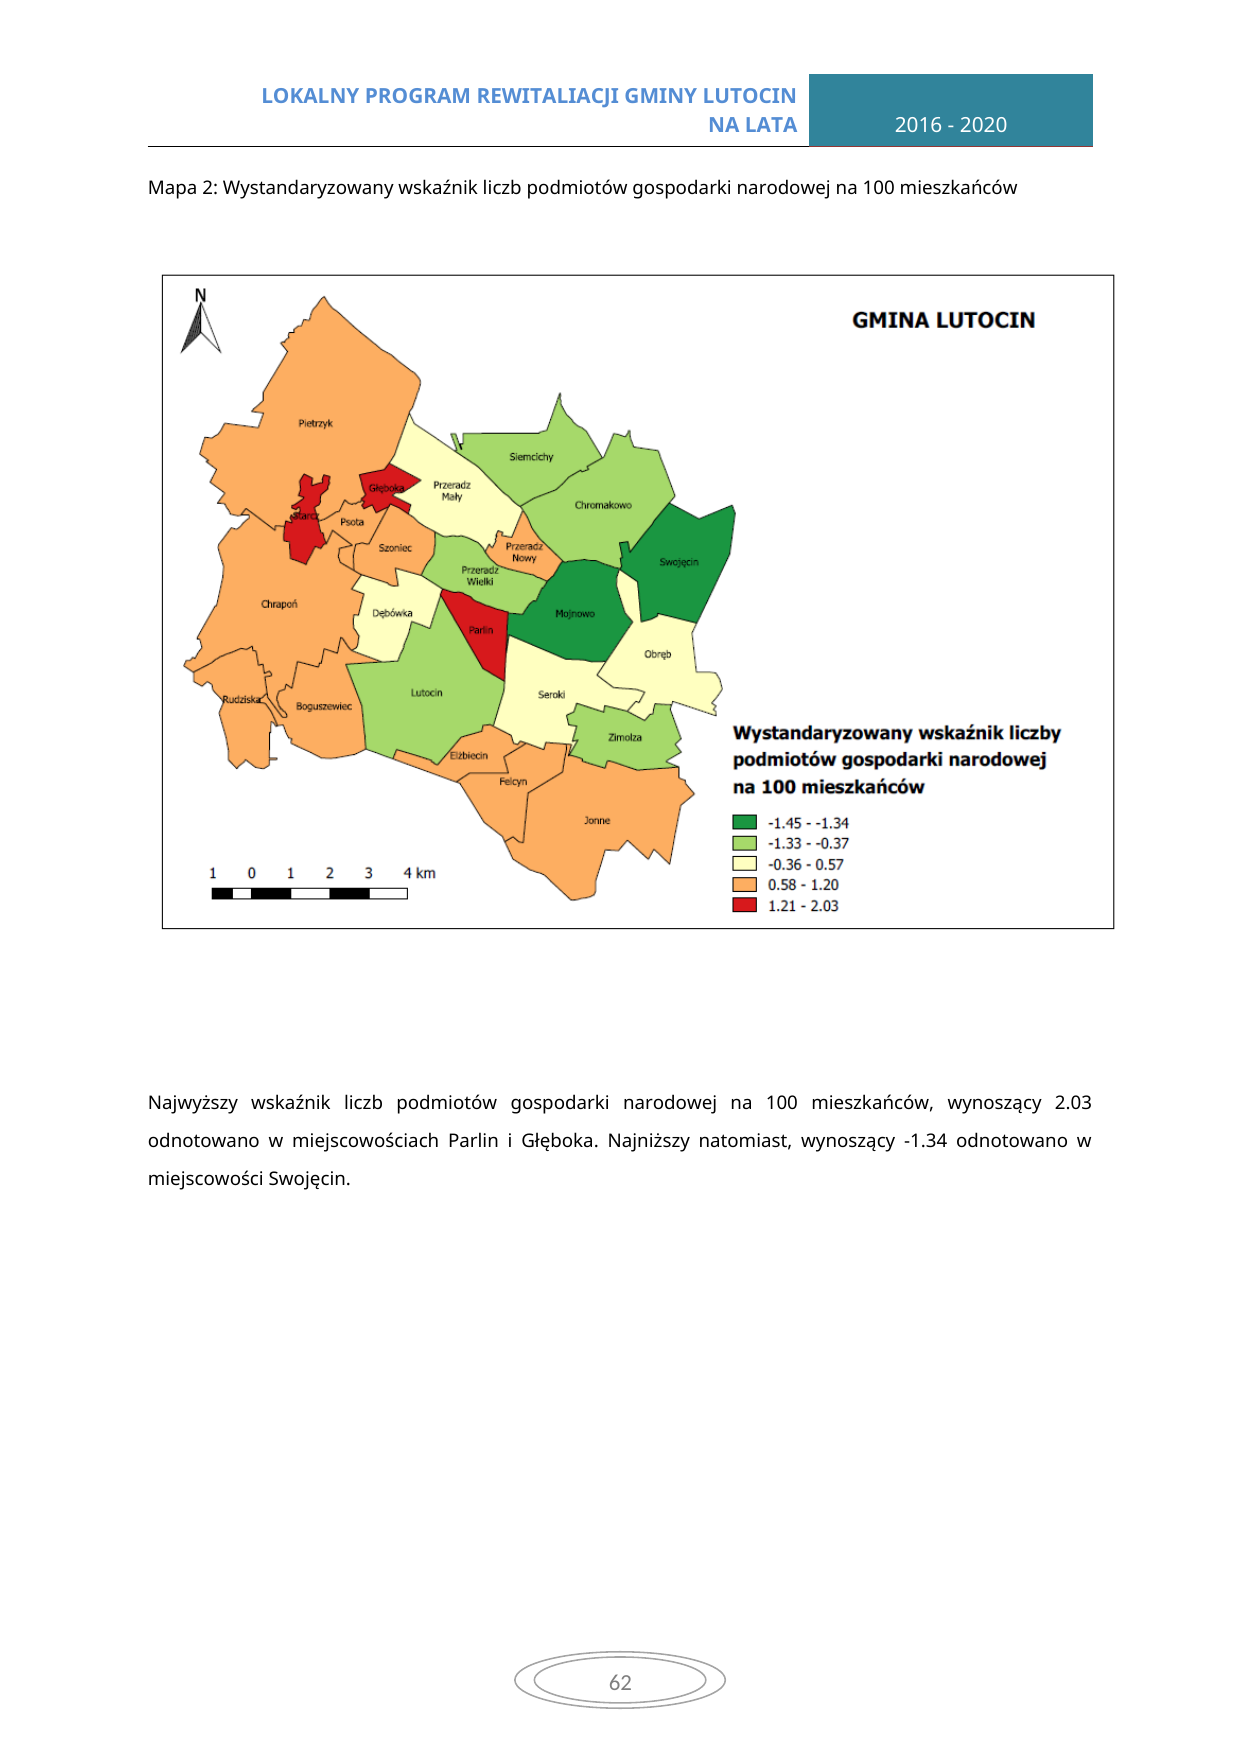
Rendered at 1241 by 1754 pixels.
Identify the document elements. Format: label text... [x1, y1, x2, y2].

text Najwyższy wskaźnik liczb podmiotów gospodarki narodowej na 100 mieszkańców, wynoszący 2.03 odnotowano w miejscowościach Parlin i Głęboka. Najniższy natomiast, wynoszący -1.34 odnotowano w miejscowości Swojęcin. [148, 1089, 1093, 1191]
text Mapa 2: Wystandaryzowany wskaźnik liczb podmiotów gospodarki narodowej na 100 mieszkańców [148, 175, 1093, 200]
picture [146, 262, 1125, 944]
